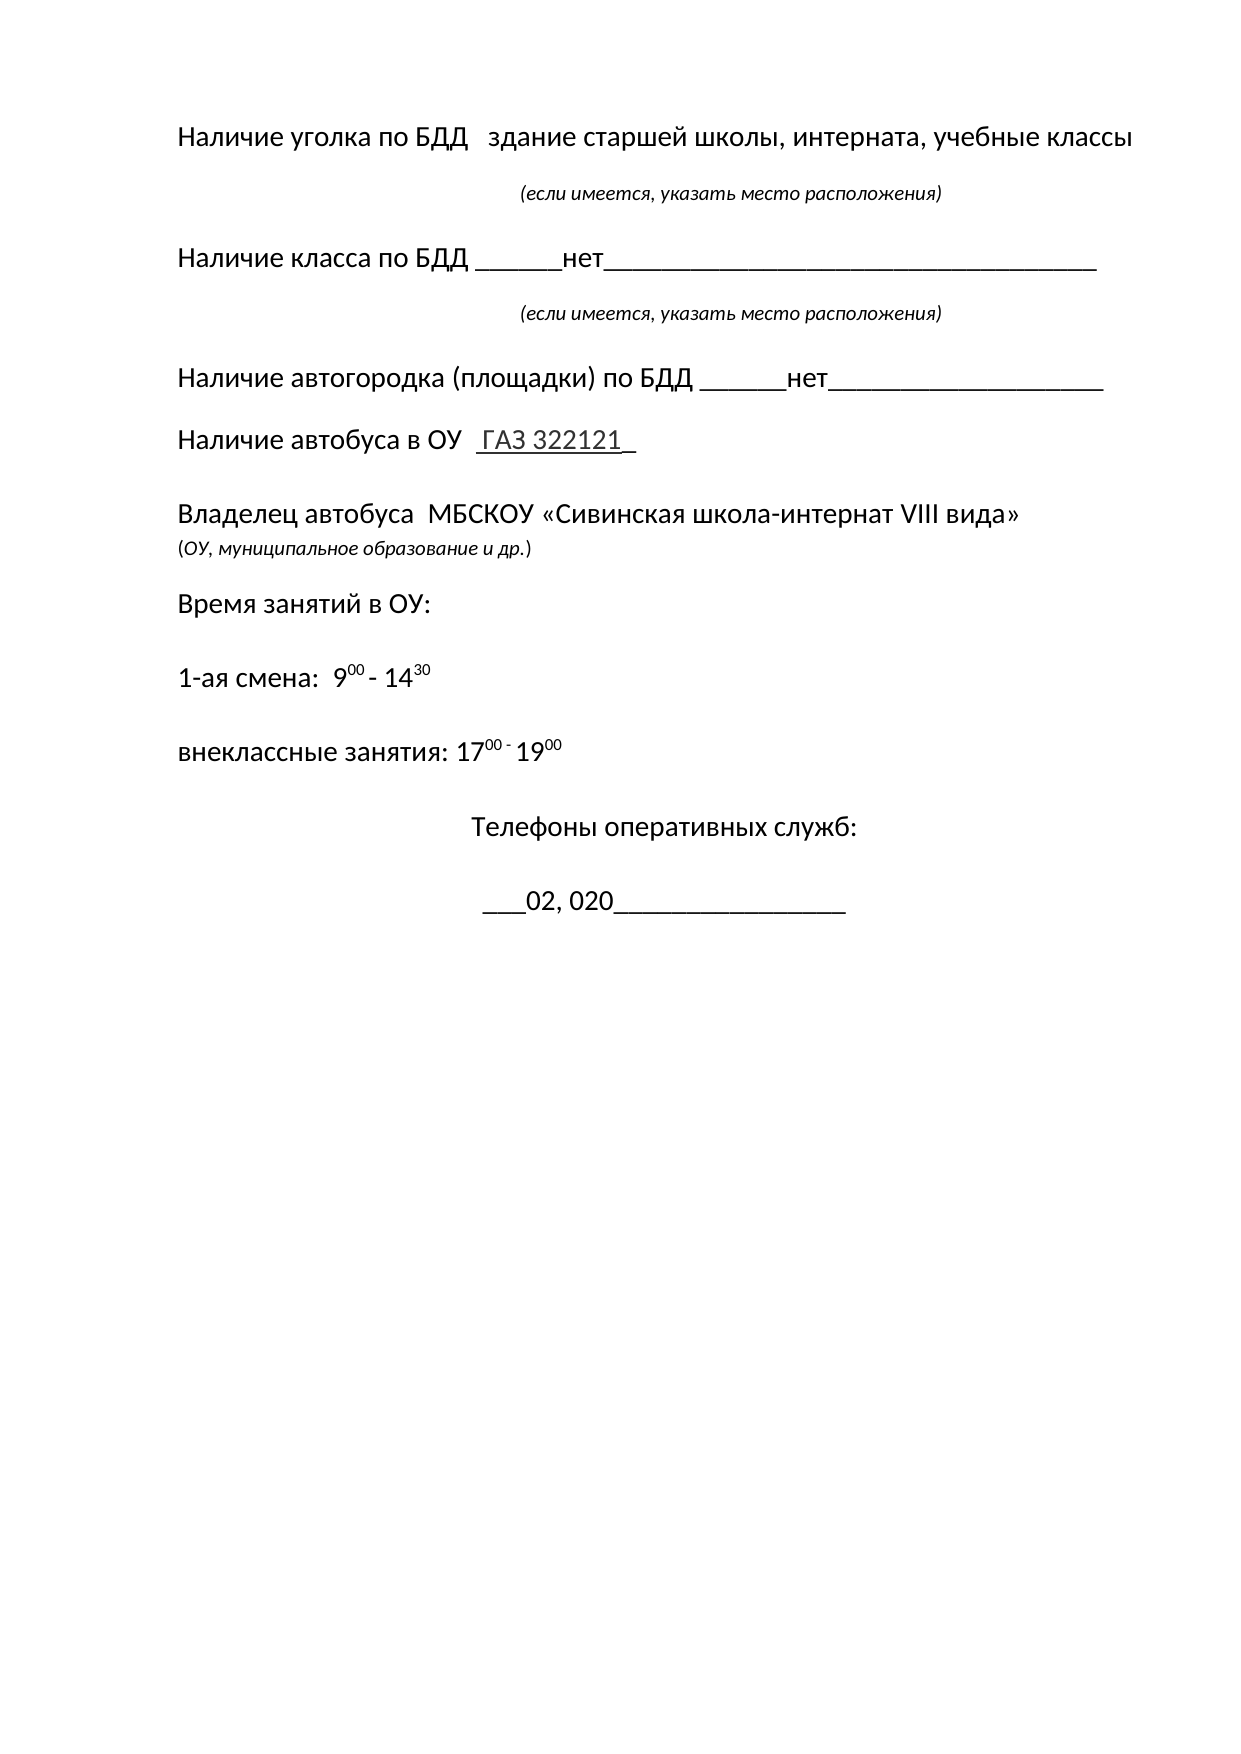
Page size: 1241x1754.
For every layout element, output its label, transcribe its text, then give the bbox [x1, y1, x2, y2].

text внеклассные занятия: 1700 - 1900 [177, 733, 1152, 769]
text Телефоны оперативных служб: [177, 808, 1152, 843]
text Наличие уголка по БДД здание старшей школы, интерната, учебные классы [177, 118, 1152, 154]
text 1-ая смена: 900 - 1430 [177, 659, 1152, 695]
text Владелец автобуса МБСКОУ «Сивинская школа-интернат VIII вида» (ОУ, муниципальное образование и др.) [177, 496, 1152, 560]
text Наличие автобуса в ОУ ГАЗ 322121_ [177, 421, 1152, 457]
text Наличие класса по БДД ______нет__________________________________ [177, 239, 1152, 274]
text (если имеется, указать место расположения) [177, 301, 1152, 326]
text (если имеется, указать место расположения) [177, 180, 1152, 205]
text Наличие автогородка (площадки) по БДД ______нет___________________ [177, 359, 1152, 395]
text Время занятий в ОУ: [177, 585, 1152, 621]
text ___02, 020________________ [177, 882, 1152, 918]
